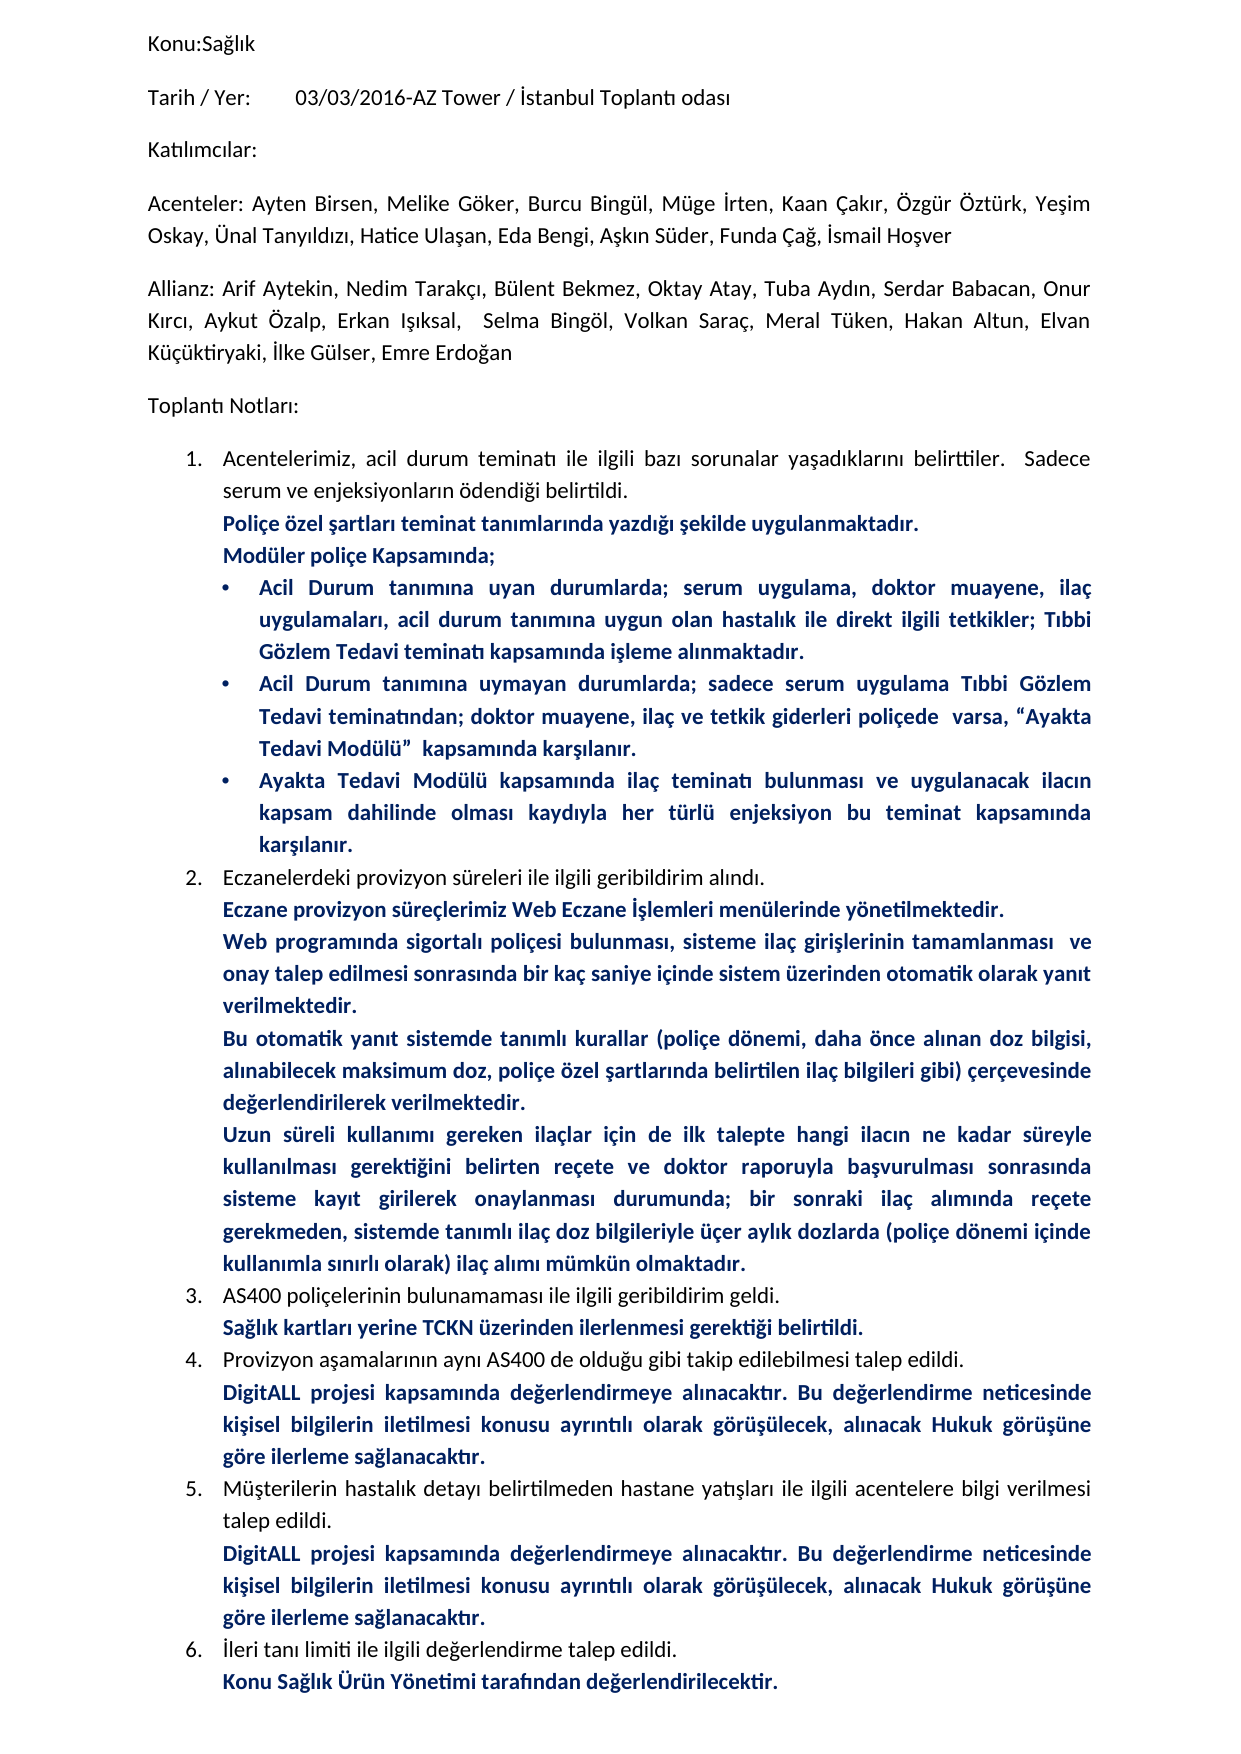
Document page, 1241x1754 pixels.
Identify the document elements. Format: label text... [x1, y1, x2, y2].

list Ayakta Tedavi Modülü kapsamında ilaç teminatı bulunması ve uygulanacak ilacın kapsam dahilinde olması kaydıyla her türlü enjeksiyon bu teminat kapsamında karşılanır. [221, 766, 1093, 858]
list İleri tanı limiti ile ilgili değerlendirme talep edildi. [185, 1635, 1093, 1663]
list Eczanelerdeki provizyon süreleri ile ilgili geribildirim alındı. [185, 863, 1093, 891]
text Katılımcılar: [148, 136, 1093, 164]
text Acenteler: Ayten Birsen, Melike Göker, Burcu Bingül, Müge İrten, Kaan Çakır, Özgür Öztürk, Yeşim Oskay, Ünal Tanyıldızı, Hatice Ulaşan, Eda Bengi, Aşkın Süder, Funda Çağ, İsmail Hoşver [148, 189, 1093, 249]
list Acil Durum tanımına uymayan durumlarda; sadece serum uygulama Tıbbi Gözlem Tedavi teminatından; doktor muayene, ilaç ve tetkik giderleri poliçede varsa, “Ayakta Tedavi Modülü” kapsamında karşılanır. [221, 669, 1093, 762]
list AS400 poliçelerinin bulunamaması ile ilgili geribildirim geldi. [185, 1281, 1093, 1309]
list Eczane provizyon süreçlerimiz Web Eczane İşlemleri menülerinde yönetilmektedir. [223, 895, 1093, 923]
list Uzun süreli kullanımı gereken ilaçlar için de ilk talepte hangi ilacın ne kadar süreyle kullanılması gerektiğini belirten reçete ve doktor raporuyla başvurulması sonrasında sisteme kayıt girilerek onaylanması durumunda; bir sonraki ilaç alımında reçete gerekmeden, sistemde tanımlı ilaç doz bilgileriyle üçer aylık dozlarda (poliçe dönemi içinde kullanımla sınırlı olarak) ilaç alımı mümkün olmaktadır. [223, 1120, 1093, 1277]
list Web programında sigortalı poliçesi bulunması, sisteme ilaç girişlerinin tamamlanması ve onay talep edilmesi sonrasında bir kaç saniye içinde sistem üzerinden otomatik olarak yanıt verilmektedir. [223, 927, 1093, 1019]
list DigitALL projesi kapsamında değerlendirmeye alınacaktır. Bu değerlendirme neticesinde kişisel bilgilerin iletilmesi konusu ayrıntılı olarak görüşülecek, alınacak Hukuk görüşüne göre ilerleme sağlanacaktır. [223, 1378, 1093, 1470]
list Provizyon aşamalarının aynı AS400 de olduğu gibi takip edilebilmesi talep edildi. [185, 1346, 1093, 1373]
list Modüler poliçe Kapsamında; [223, 541, 1093, 569]
text Toplantı Notları: [148, 391, 1093, 419]
text Konu:Sağlık [148, 29, 1093, 58]
list Konu Sağlık Ürün Yönetimi tarafından değerlendirilecektir. [223, 1667, 1093, 1695]
list Poliçe özel şartları teminat tanımlarında yazdığı şekilde uygulanmaktadır. [223, 509, 1093, 537]
list Müşterilerin hastalık detayı belirtilmeden hastane yatışları ile ilgili acentelere bilgi verilmesi talep edildi. [185, 1474, 1093, 1534]
list Bu otomatik yanıt sistemde tanımlı kurallar (poliçe dönemi, daha önce alınan doz bilgisi, alınabilecek maksimum doz, poliçe özel şartlarında belirtilen ilaç bilgileri gibi) çerçevesinde değerlendirilerek verilmektedir. [223, 1024, 1093, 1116]
list Sağlık kartları yerine TCKN üzerinden ilerlenmesi gerektiği belirtildi. [223, 1313, 1093, 1341]
list Acentelerimiz, acil durum teminatı ile ilgili bazı sorunalar yaşadıklarını belirttiler. Sadece serum ve enjeksiyonların ödendiği belirtildi. [185, 444, 1093, 504]
list DigitALL projesi kapsamında değerlendirmeye alınacaktır. Bu değerlendirme neticesinde kişisel bilgilerin iletilmesi konusu ayrıntılı olarak görüşülecek, alınacak Hukuk görüşüne göre ilerleme sağlanacaktır. [223, 1539, 1093, 1631]
list Acil Durum tanımına uyan durumlarda; serum uygulama, doktor muayene, ilaç uygulamaları, acil durum tanımına uygun olan hastalık ile direkt ilgili tetkikler; Tıbbi Gözlem Tedavi teminatı kapsamında işleme alınmaktadır. [221, 573, 1093, 665]
text Allianz: Arif Aytekin, Nedim Tarakçı, Bülent Bekmez, Oktay Atay, Tuba Aydın, Serdar Babacan, Onur Kırcı, Aykut Özalp, Erkan Işıksal, Selma Bingöl, Volkan Saraç, Meral Tüken, Hakan Altun, Elvan Küçüktiryaki, İlke Gülser, Emre Erdoğan [148, 274, 1093, 366]
text Tarih / Yer: 03/03/2016-AZ Tower / İstanbul Toplantı odası [148, 83, 1093, 111]
